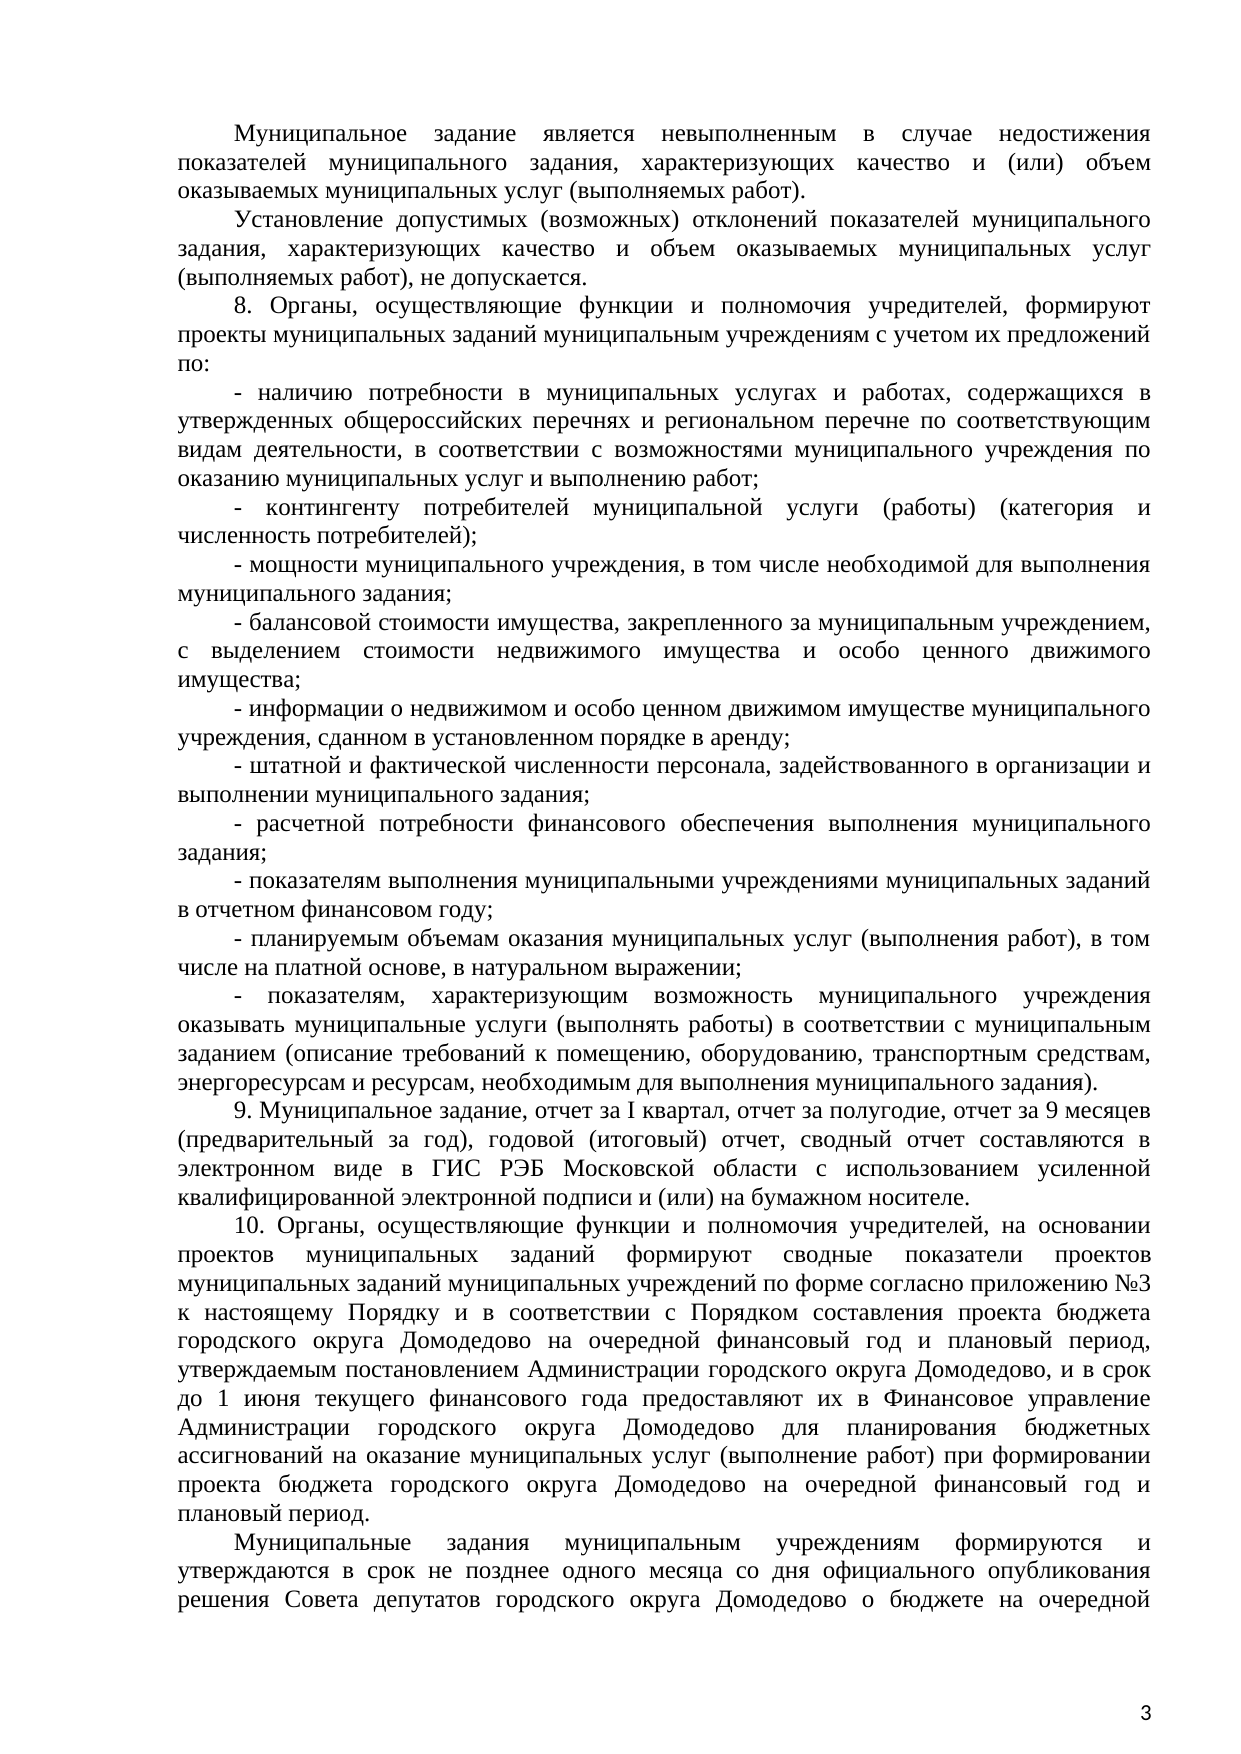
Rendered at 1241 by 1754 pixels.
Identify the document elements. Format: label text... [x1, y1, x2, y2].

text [177, 1527, 1152, 1613]
text - показателям выполнения муниципальными учреждениями муниципальных заданий в отчетном финансовом году; [177, 866, 1152, 923]
text 10. Органы, осуществляющие функции и полномочия учредителей, на основании проектов муниципальных заданий формируют сводные показатели проектов муниципальных заданий муниципальных учреждений по форме согласно приложению №3 к настоящему Порядку и в соответствии с Порядком составления проекта бюджета городского округа Домодедово на очередной финансовый год и плановый период, утверждаемым постановлением Администрации городского округа Домодедово, и в срок до 1 июня текущего финансового года предоставляют их в Финансовое управление Администрации городского округа Домодедово для планирования бюджетных ассигнований на оказание муниципальных услуг (выполнение работ) при формировании проекта бюджета городского округа Домодедово на очередной финансовый год и плановый период. [177, 1211, 1152, 1527]
text - балансовой стоимости имущества, закрепленного за муниципальным учреждением, с выделением стоимости недвижимого имущества и особо ценного движимого имущества; [177, 607, 1152, 693]
text Установление допустимых (возможных) отклонений показателей муниципального задания, характеризующих качество и объем оказываемых муниципальных услуг (выполняемых работ), не допускается. [177, 204, 1152, 291]
text - контингенту потребителей муниципальной услуги (работы) (категория и численность потребителей); [177, 492, 1152, 549]
text - планируемым объемам оказания муниципальных услуг (выполнения работ), в том числе на платной основе, в натуральном выражении; [177, 923, 1152, 981]
text Муниципальное задание является невыполненным в случае недостижения показателей муниципального задания, характеризующих качество и (или) объем оказываемых муниципальных услуг (выполняемых работ). [177, 118, 1152, 204]
text 9. Муниципальное задание, отчет за I квартал, отчет за полугодие, отчет за 9 месяцев (предварительный за год), годовой (итоговый) отчет, сводный отчет составляются в электронном виде в ГИС РЭБ Московской области с использованием усиленной квалифицированной электронной подписи и (или) на бумажном носителе. [177, 1096, 1152, 1211]
text 8. Органы, осуществляющие функции и полномочия учредителей, формируют проекты муниципальных заданий муниципальным учреждениям с учетом их предложений по: [177, 291, 1152, 377]
text - информации о недвижимом и особо ценном движимом имуществе муниципального учреждения, сданном в установленном порядке в аренду; [177, 693, 1152, 751]
text - наличию потребности в муниципальных услугах и работах, содержащихся в утвержденных общероссийских перечнях и региональном перечне по соответствующим видам деятельности, в соответствии с возможностями муниципального учреждения по оказанию муниципальных услуг и выполнению работ; [177, 377, 1152, 492]
text - расчетной потребности финансового обеспечения выполнения муниципального задания; [177, 808, 1152, 866]
text - штатной и фактической численности персонала, задействованного в организации и выполнении муниципального задания; [177, 751, 1152, 808]
text - показателям, характеризующим возможность муниципального учреждения оказывать муниципальные услуги (выполнять работы) в соответствии с муниципальным заданием (описание требований к помещению, оборудованию, транспортным средствам, энергоресурсам и ресурсам, необходимым для выполнения муниципального задания). [177, 981, 1152, 1096]
text - мощности муниципального учреждения, в том числе необходимой для выполнения муниципального задания; [177, 549, 1152, 607]
